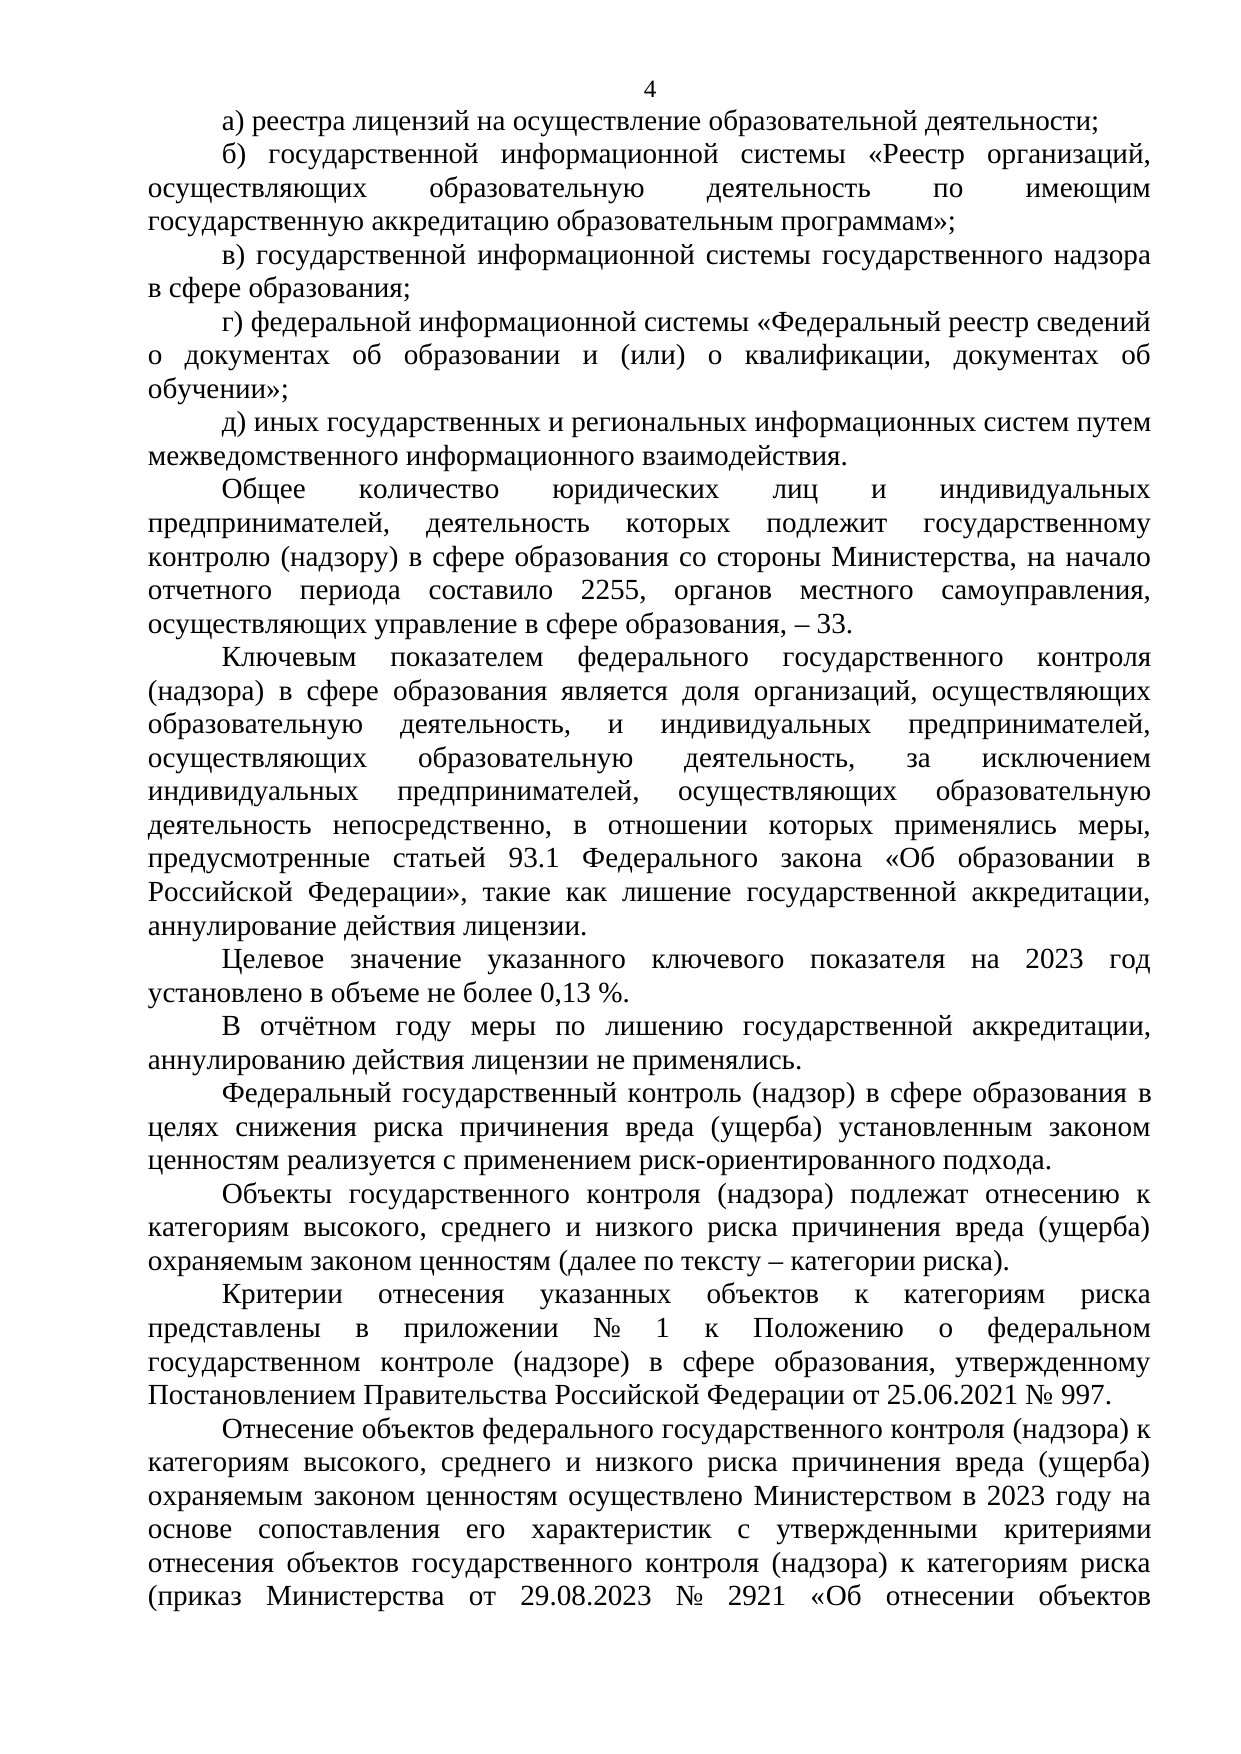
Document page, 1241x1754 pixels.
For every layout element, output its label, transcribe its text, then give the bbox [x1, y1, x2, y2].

text Общее количество юридических лиц и индивидуальных предпринимателей, деятельность которых подлежит государственному контролю (надзору) в сфере образования со стороны Министерства, на начало отчетного периода составило 2255, органов местного самоуправления, осуществляющих управление в сфере образования, – 33. [148, 472, 1152, 639]
text Ключевым показателем федерального государственного контроля (надзора) в сфере образования является доля организаций, осуществляющих образовательную деятельность, и индивидуальных предпринимателей, осуществляющих образовательную деятельность, за исключением индивидуальных предпринимателей, осуществляющих образовательную деятельность непосредственно, в отношении которых применялись меры, предусмотренные статьей 93.1 Федерального закона «Об образовании в Российской Федерации», такие как лишение государственной аккредитации, аннулирование действия лицензии. [148, 639, 1152, 941]
text Целевое значение указанного ключевого показателя на 2023 год установлено в объеме не более 0,13 %. [148, 941, 1152, 1008]
text Объекты государственного контроля (надзора) подлежат отнесению к категориям высокого, среднего и низкого риска причинения вреда (ущерба) охраняемым законом ценностям (далее по тексту – категории риска). [148, 1176, 1152, 1277]
text Критерии отнесения указанных объектов к категориям риска представлены в приложении № 1 к Положению о федеральном государственном контроле (надзоре) в сфере образования, утвержденному Постановлением Правительства Российской Федерации от 25.06.2021 № 997. [148, 1277, 1152, 1411]
text б) государственной информационной системы «Реестр организаций, осуществляющих образовательную деятельность по имеющим государственную аккредитацию образовательным программам»; [148, 136, 1152, 237]
text В отчётном году меры по лишению государственной аккредитации, аннулированию действия лицензии не применялись. [148, 1008, 1152, 1075]
text д) иных государственных и региональных информационных систем путем межведомственного информационного взаимодействия. [148, 404, 1152, 472]
text а) реестра лицензий на осуществление образовательной деятельности; [148, 103, 1152, 136]
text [148, 1411, 1152, 1612]
text в) государственной информационной системы государственного надзора в сфере образования; [148, 237, 1152, 304]
text Федеральный государственный контроль (надзор) в сфере образования в целях снижения риска причинения вреда (ущерба) установленным законом ценностям реализуется с применением риск-ориентированного подхода. [148, 1075, 1152, 1176]
text г) федеральной информационной системы «Федеральный реестр сведений о документах об образовании и (или) о квалификации, документах об обучении»; [148, 304, 1152, 404]
